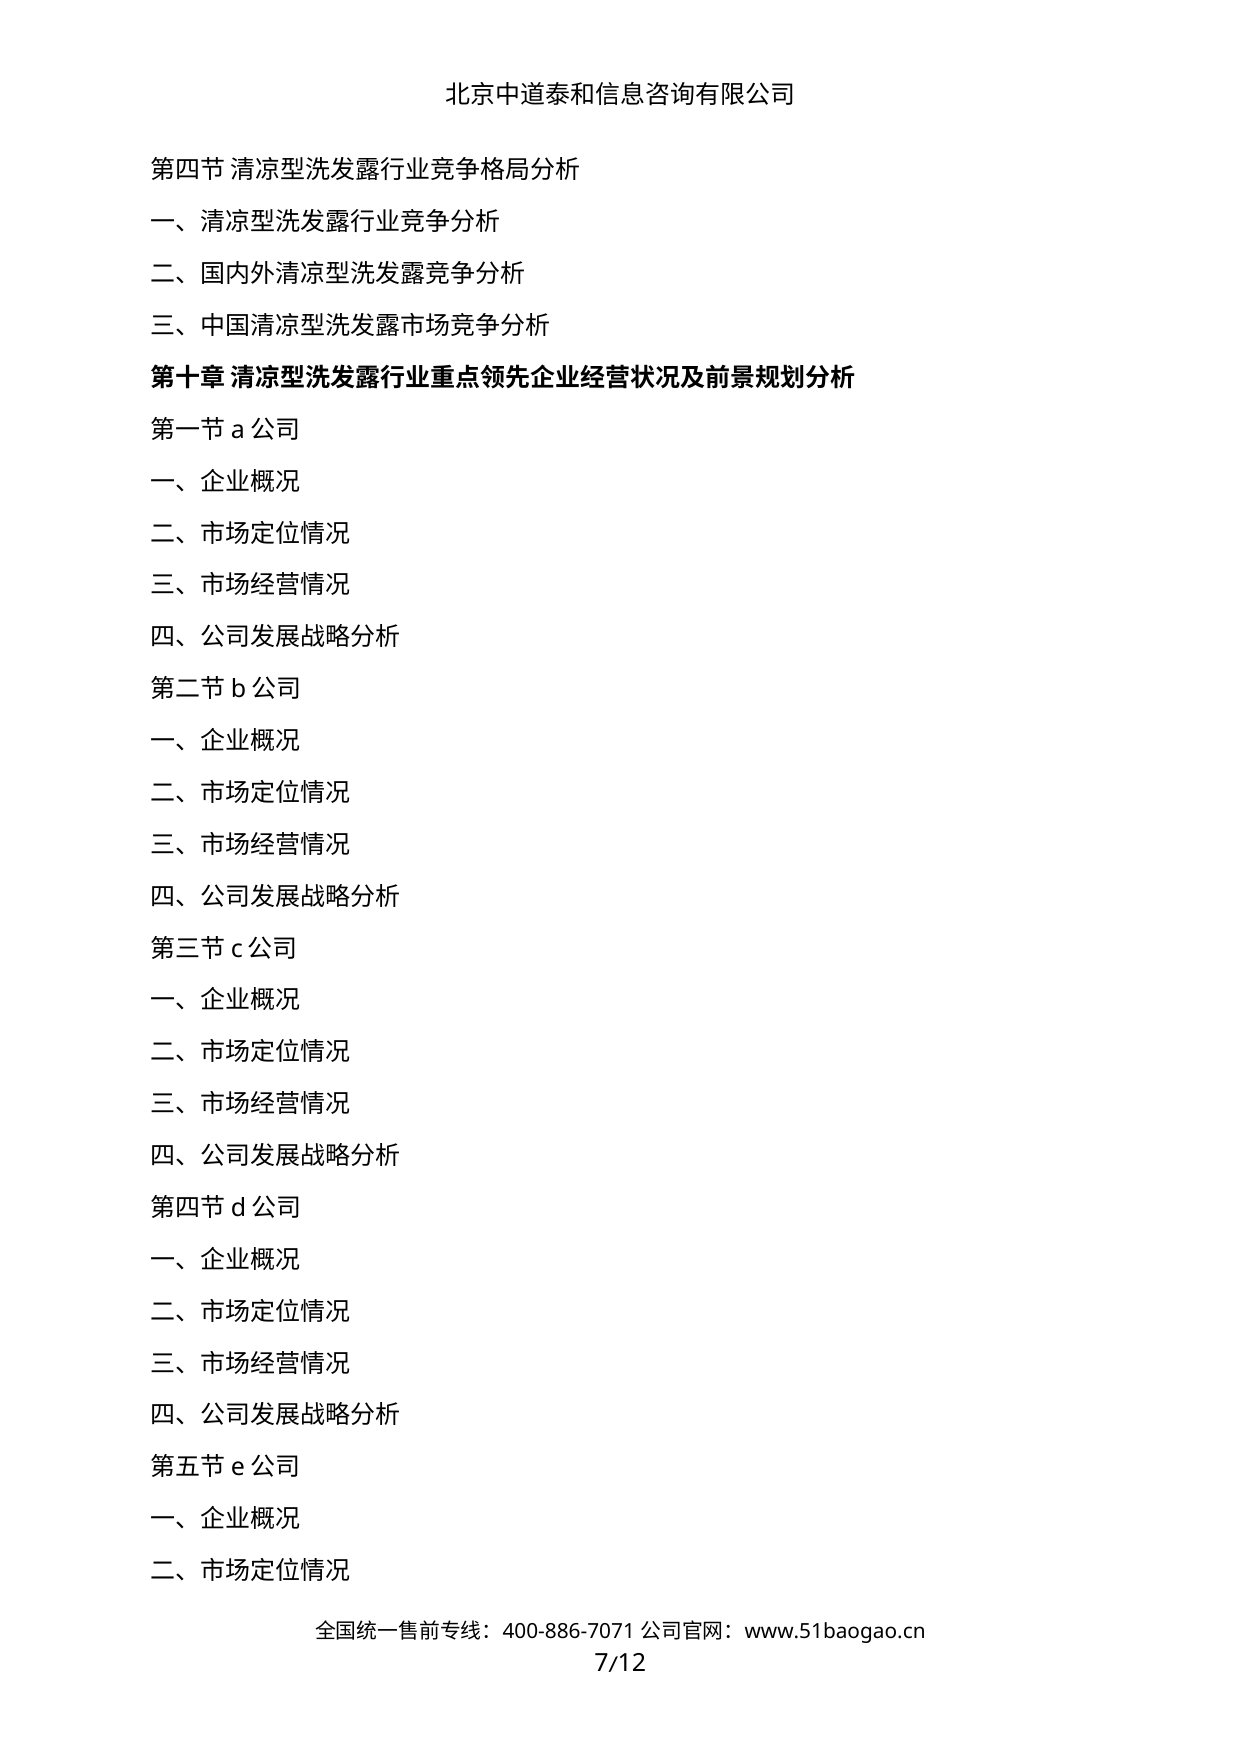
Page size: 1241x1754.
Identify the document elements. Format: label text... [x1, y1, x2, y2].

text 二、市场定位情况 [150, 772, 1090, 809]
text 一、清凉型洗发露行业竞争分析 [150, 202, 1090, 238]
text 二、市场定位情况 [150, 1032, 1090, 1068]
text 四、公司发展战略分析 [150, 876, 1090, 912]
text 四、公司发展战略分析 [150, 1136, 1090, 1172]
text 一、企业概况 [150, 461, 1090, 497]
text 一、企业概况 [150, 721, 1090, 757]
text 二、市场定位情况 [150, 513, 1090, 549]
text 二、国内外清凉型洗发露竞争分析 [150, 254, 1090, 290]
text 二、市场定位情况 [150, 1291, 1090, 1327]
text 第四节 d公司 [150, 1187, 1090, 1224]
text 二、市场定位情况 [150, 1551, 1090, 1587]
text 三、市场经营情况 [150, 1084, 1090, 1120]
text 一、企业概况 [150, 1239, 1090, 1276]
text 第二节 b公司 [150, 669, 1090, 705]
text 三、市场经营情况 [150, 1343, 1090, 1379]
text 四、公司发展战略分析 [150, 617, 1090, 653]
text 三、中国清凉型洗发露市场竞争分析 [150, 306, 1090, 342]
text 第十章 清凉型洗发露行业重点领先企业经营状况及前景规划分析 [150, 357, 1090, 394]
text 三、市场经营情况 [150, 565, 1090, 601]
text 第一节 a公司 [150, 409, 1090, 446]
text 一、企业概况 [150, 980, 1090, 1016]
text 第五节 e公司 [150, 1447, 1090, 1483]
text 三、市场经营情况 [150, 824, 1090, 861]
text 四、公司发展战略分析 [150, 1395, 1090, 1431]
text 第四节 清凉型洗发露行业竞争格局分析 [150, 150, 1090, 186]
text 一、企业概况 [150, 1499, 1090, 1535]
text 第三节 c公司 [150, 928, 1090, 964]
